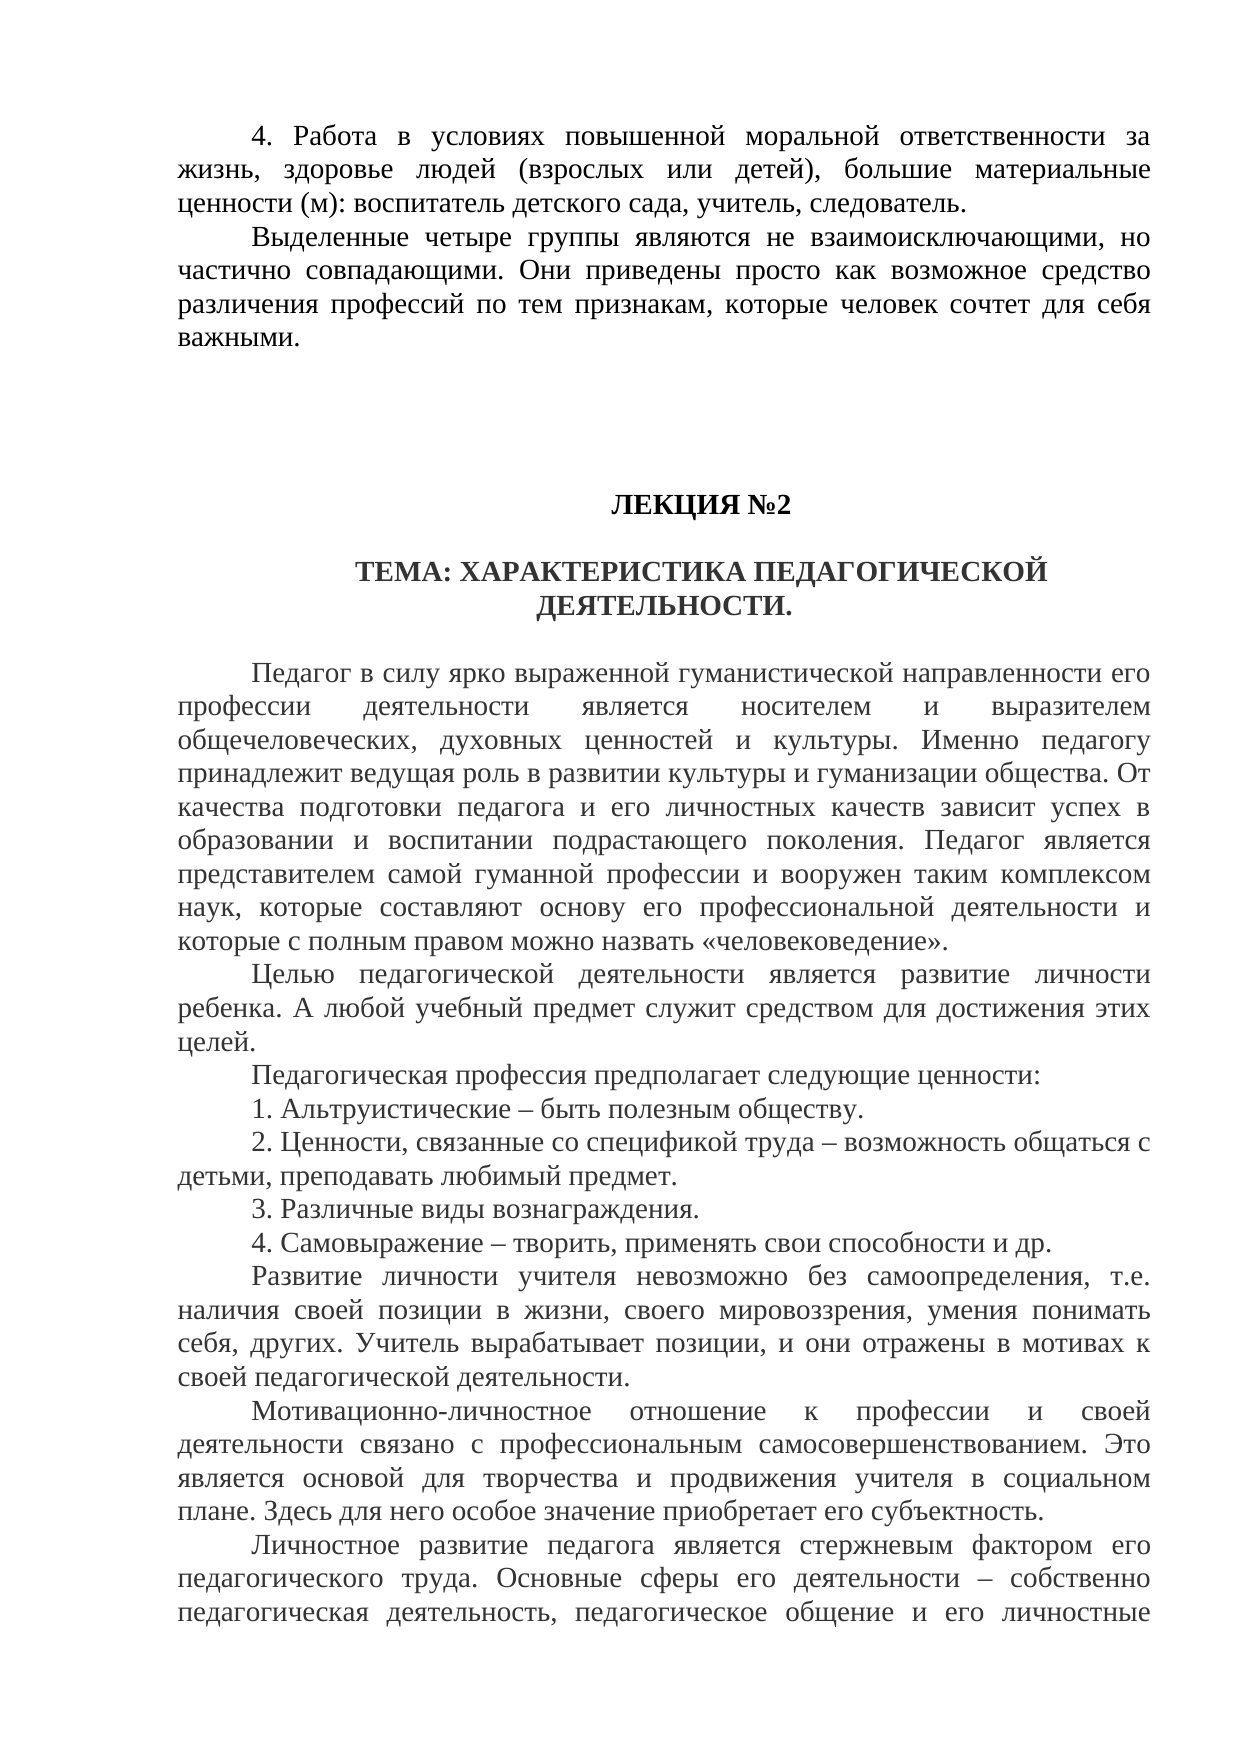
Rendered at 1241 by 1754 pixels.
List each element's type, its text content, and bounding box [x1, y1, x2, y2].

text 4. Работа в условиях повышенной моральной ответственности за жизнь, здоровье людей (взрослых или детей), большие материальные ценности (м): воспитатель детского сада, учитель, следователь. [177, 118, 1152, 219]
text 1. Альтруистические – быть полезным обществу. [177, 1091, 1152, 1124]
text ТЕМА: ХАРАКТЕРИСТИКА ПЕДАГОГИЧЕСКОЙ ДЕЯТЕЛЬНОСТИ. [177, 554, 1152, 621]
text 4. Самовыражение – творить, применять свои способности и др. [177, 1225, 1152, 1258]
text 3. Различные виды вознаграждения. [177, 1191, 1152, 1225]
text Развитие личности учителя невозможно без самоопределения, т.е. наличия своей позиции в жизни, своего мировоззрения, умения понимать себя, других. Учитель вырабатывает позиции, и они отражены в мотивах к своей педагогической деятельности. [177, 1258, 1152, 1393]
text Педагог в силу ярко выраженной гуманистической направленности его профессии деятельности является носителем и выразителем общечеловеческих, духовных ценностей и культуры. Именно педагогу принадлежит ведущая роль в развитии культуры и гуманизации общества. От качества подготовки педагога и его личностных качеств зависит успех в образовании и воспитании подрастающего поколения. Педагог является представителем самой гуманной профессии и вооружен таким комплексом наук, которые составляют основу его профессиональной деятельности и которые с полным правом можно назвать «человековедение». [177, 655, 1152, 957]
text 2. Ценности, связанные со спецификой труда – возможность общаться с детьми, преподавать любимый предмет. [177, 1124, 1152, 1191]
text Выделенные четыре группы являются не взаимоисключающими, но частично совпадающими. Они приведены просто как возможное средство различения профессий по тем признакам, которые человек сочтет для себя важными. [177, 219, 1152, 353]
text Мотивационно-личностное отношение к профессии и своей деятельности связано с профессиональным самосовершенствованием. Это является основой для творчества и продвижения учителя в социальном плане. Здесь для него особое значение приобретает его субъектность. [177, 1393, 1152, 1527]
text ЛЕКЦИЯ №2 [177, 487, 1152, 521]
text Целью педагогической деятельности является развитие личности ребенка. А любой учебный предмет служит средством для достижения этих целей. [177, 957, 1152, 1057]
text Педагогическая профессия предполагает следующие ценности: [177, 1057, 1152, 1091]
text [177, 1527, 1152, 1627]
